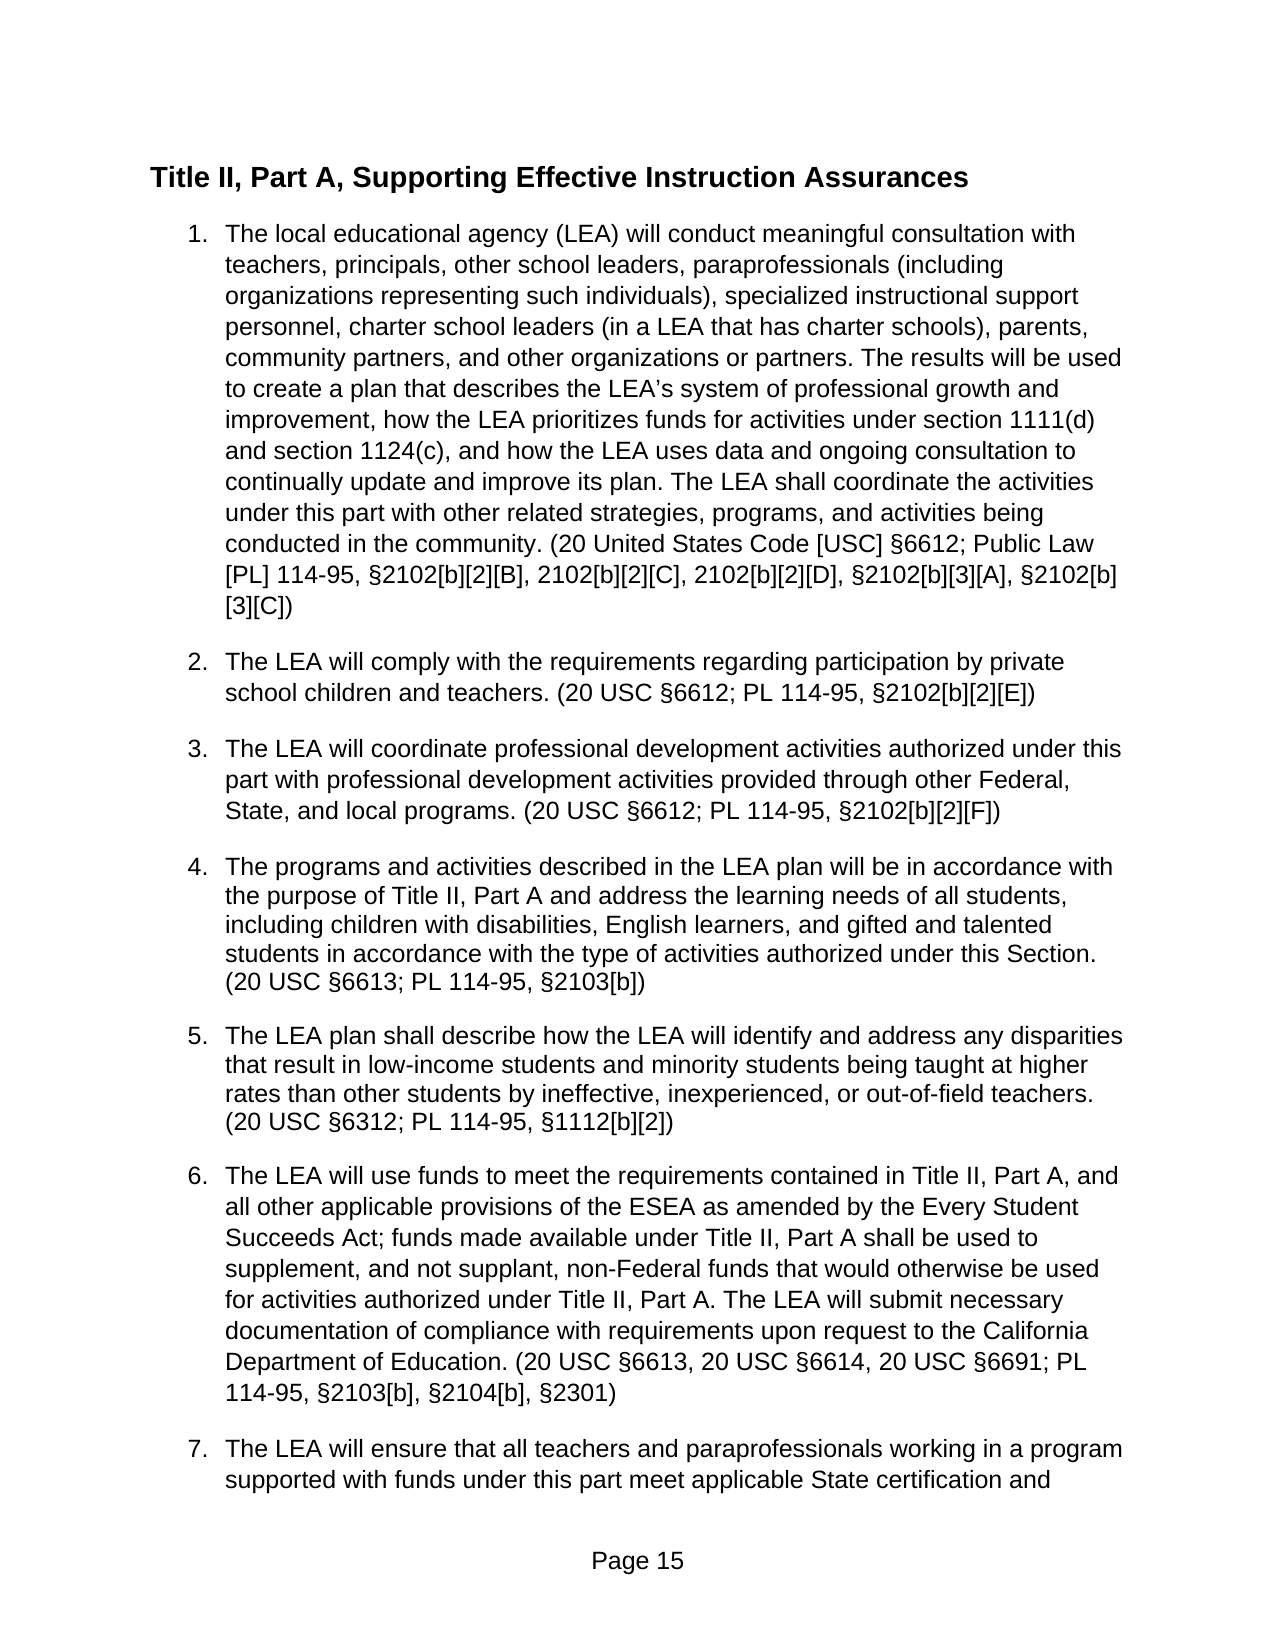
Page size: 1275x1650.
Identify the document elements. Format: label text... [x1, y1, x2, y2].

list The LEA will use funds to meet the requirements contained in Title II, Part A, and all other applicable provisions of the ESEA as amended by the Every Student Succeeds Act; funds made available under Title II, Part A shall be used to supplement, and not supplant, non-Federal funds that would otherwise be used for activities authorized under Title II, Part A. The LEA will submit necessary documentation of compliance with requirements upon request to the California Department of Education. (20 USC §6613, 20 USC §6614, 20 USC §6691; PL 114-95, §2103[b], §2104[b], §2301) [187, 1161, 1125, 1407]
list The programs and activities described in the LEA plan will be in accordance with the purpose of Title II, Part A and address the learning needs of all students, including children with disabilities, English learners, and gifted and talented students in accordance with the type of activities authorized under this Section. (20 USC §6613; PL 114-95, §2103[b]) [187, 852, 1125, 996]
list The LEA will coordinate professional development activities authorized under this part with professional development activities provided through other Federal, State, and local programs. (20 USC §6612; PL 114-95, §2102[b][2][F]) [187, 734, 1125, 825]
list The LEA will comply with the requirements regarding participation by private school children and teachers. (20 USC §6612; PL 114-95, §2102[b][2][E]) [187, 647, 1125, 707]
list The LEA plan shall describe how the LEA will identify and address any disparities that result in low-income students and minority students being taught at higher rates than other students by ineffective, inexperienced, or out-of-field teachers. (20 USC §6312; PL 114-95, §1112[b][2]) [187, 1021, 1125, 1136]
list The local educational agency (LEA) will conduct meaningful consultation with teachers, principals, other school leaders, paraprofessionals (including organizations representing such individuals), specialized instructional support personnel, charter school leaders (in a LEA that has charter schools), parents, community partners, and other organizations or partners. The results will be used to create a plan that describes the LEA’s system of professional growth and improvement, how the LEA prioritizes funds for activities under section 1111(d) and section 1124(c), and how the LEA uses data and ongoing consultation to continually update and improve its plan. The LEA shall coordinate the activities under this part with other related strategies, programs, and activities being conducted in the community. (20 United States Code [USC] §6612; Public Law [PL] 114-95, §2102[b][2][B], 2102[b][2][C], 2102[b][2][D], §2102[b][3][A], §2102[b][3][C]) [187, 218, 1125, 620]
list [187, 1434, 1125, 1494]
subtitle Title II, Part A, Supporting Effective Instruction Assurances [150, 160, 1125, 193]
